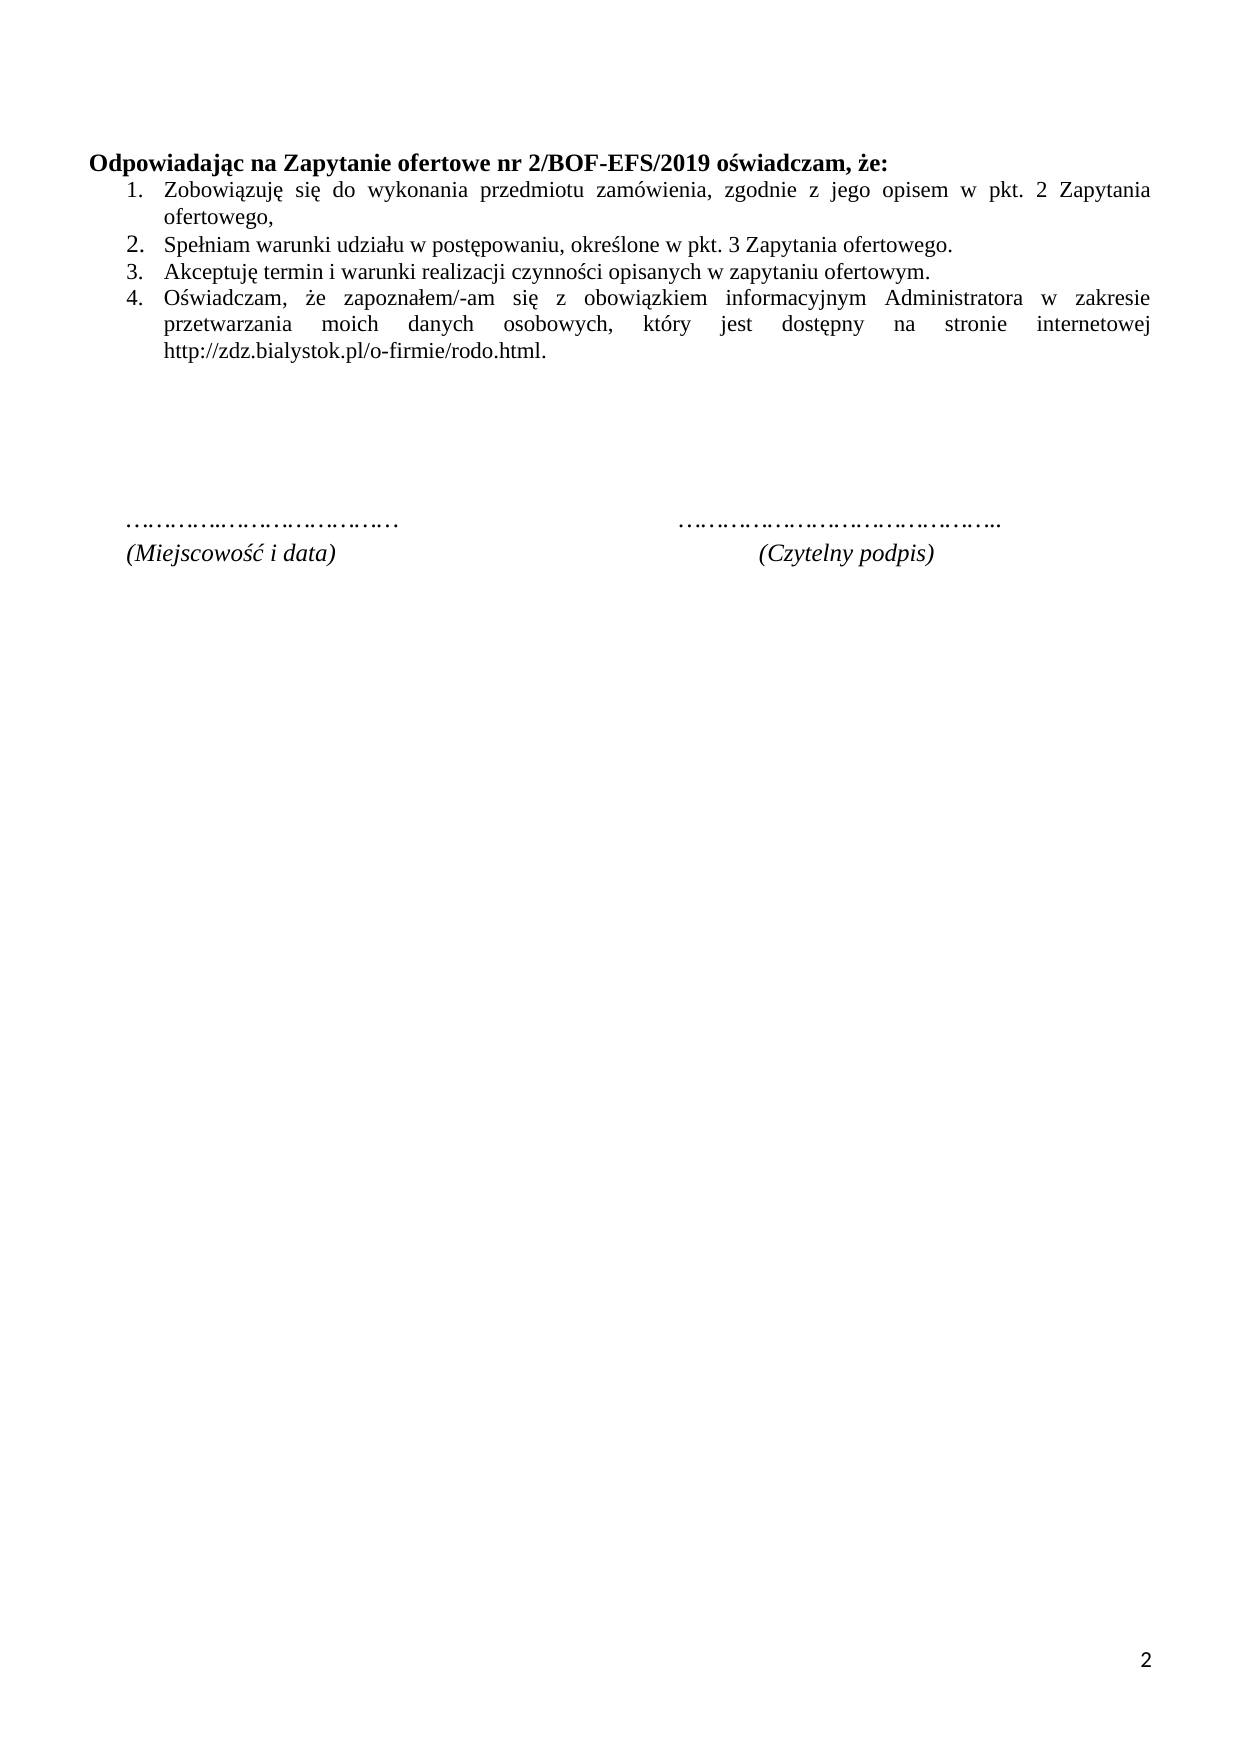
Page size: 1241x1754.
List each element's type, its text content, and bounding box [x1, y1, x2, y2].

list Akceptuję termin i warunki realizacji czynności opisanych w zapytaniu ofertowym. [126, 258, 1152, 284]
list Zobowiązuję się do wykonania przedmiotu zamówienia, zgodnie z jego opisem w pkt. 2 Zapytania ofertowego, [126, 176, 1152, 229]
list Spełniam warunki udziału w postępowaniu, określone w pkt. 3 Zapytania ofertowego. [126, 229, 1152, 258]
list Oświadczam, że zapoznałem/-am się z obowiązkiem informacyjnym Administratora w zakresie przetwarzania moich danych osobowych, który jest dostępny na stronie internetowej http://zdz.bialystok.pl/o-firmie/rodo.html. [126, 284, 1152, 363]
text (Miejscowość i data) (Czytelny podpis) [126, 538, 1152, 566]
text ………….…………………… …………………………………….. [126, 504, 1152, 533]
text Odpowiadając na Zapytanie ofertowe nr 2/BOF-EFS/2019 oświadczam, że: [89, 148, 1152, 176]
